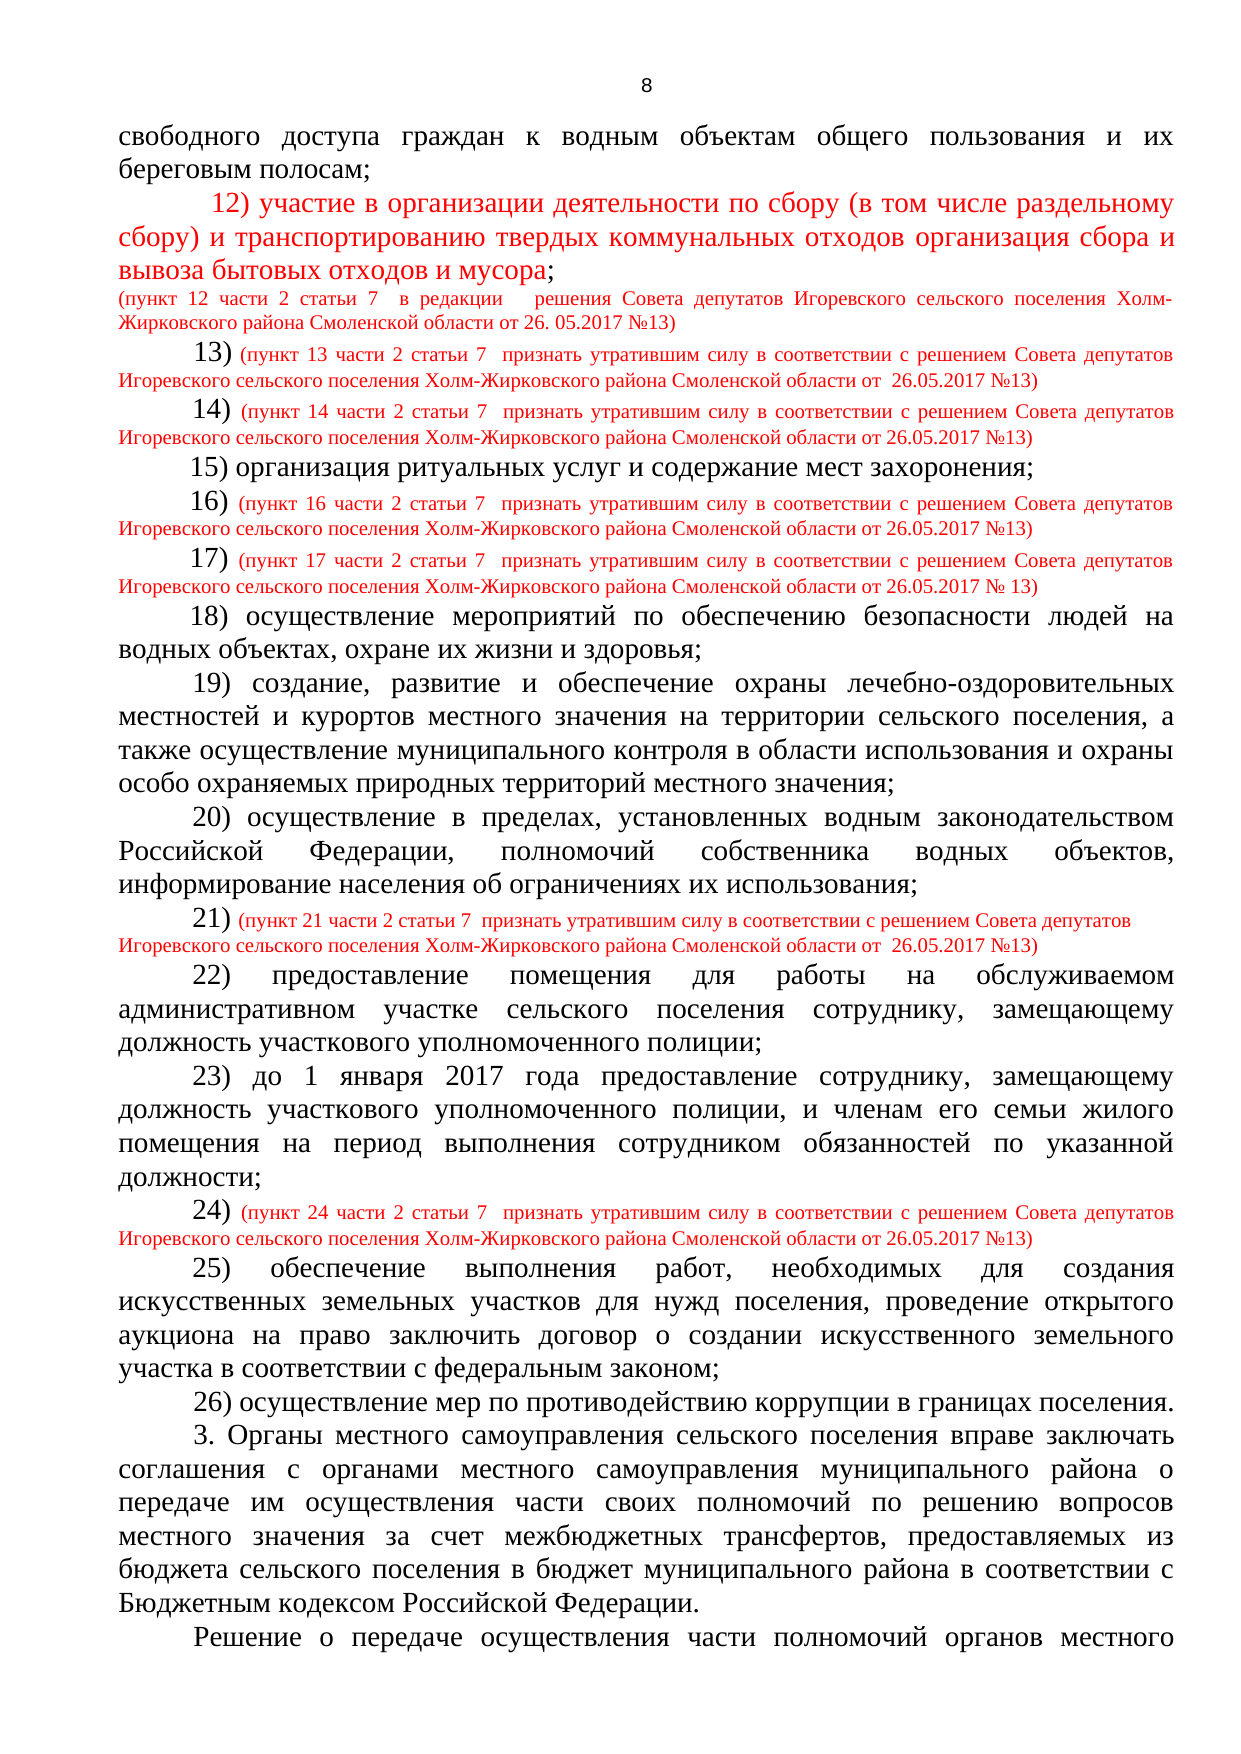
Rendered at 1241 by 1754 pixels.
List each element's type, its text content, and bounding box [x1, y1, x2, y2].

text 17) (пункт 17 части 2 статьи 7 признать утратившим силу в соответствии с решением Совета депутатов Игоревского сельского поселения Холм-Жирковского района Смоленской области от 26.05.2017 № 13) [118, 540, 1175, 598]
text 26) осуществление мер по противодействию коррупции в границах поселения. [118, 1384, 1175, 1417]
text 21) (пункт 21 части 2 статьи 7 признать утратившим силу в соответствии с решением Совета депутатов Игоревского сельского поселения Холм-Жирковского района Смоленской области от 26.05.2017 №13) [118, 900, 1175, 957]
text 19) создание, развитие и обеспечение охраны лечебно-оздоровительных местностей и курортов местного значения на территории сельского поселения, а также осуществление муниципального контроля в области использования и охраны особо охраняемых природных территорий местного значения; [118, 665, 1175, 799]
text 15) организация ритуальных услуг и содержание мест захоронения; [118, 449, 1175, 483]
text 22) предоставление помещения для работы на обслуживаемом административном участке сельского поселения сотруднику, замещающему должность участкового уполномоченного полиции; [118, 957, 1175, 1058]
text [118, 1619, 1175, 1652]
text 13) (пункт 13 части 2 статьи 7 признать утратившим силу в соответствии с решением Совета депутатов Игоревского сельского поселения Холм-Жирковского района Смоленской области от 26.05.2017 №13) [118, 334, 1175, 392]
text 14) (пункт 14 части 2 статьи 7 признать утратившим силу в соответствии с решением Совета депутатов Игоревского сельского поселения Холм-Жирковского района Смоленской области от 26.05.2017 №13) [118, 392, 1175, 449]
text 3. Органы местного самоуправления сельского поселения вправе заключать соглашения с органами местного самоуправления муниципального района о передаче им осуществления части своих полномочий по решению вопросов местного значения за счет межбюджетных трансфертов, предоставляемых из бюджета сельского поселения в бюджет муниципального района в соответствии с Бюджетным кодексом Российской Федерации. [118, 1417, 1175, 1619]
text 24) (пункт 24 части 2 статьи 7 признать утратившим силу в соответствии с решением Совета депутатов Игоревского сельского поселения Холм-Жирковского района Смоленской области от 26.05.2017 №13) [118, 1192, 1175, 1250]
text 20) осуществление в пределах, установленных водным законодательством Российской Федерации, полномочий собственника водных объектов, информирование населения об ограничениях их использования; [118, 799, 1175, 900]
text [118, 118, 1175, 185]
text 23) до 1 января 2017 года предоставление сотруднику, замещающему должность участкового уполномоченного полиции, и членам его семьи жилого помещения на период выполнения сотрудником обязанностей по указанной должности; [118, 1058, 1175, 1192]
text 12) участие в организации деятельности по сбору (в том числе раздельному сбору) и транспортированию твердых коммунальных отходов организация сбора и вывоза бытовых отходов и мусора; [118, 185, 1175, 286]
text 18) осуществление мероприятий по обеспечению безопасности людей на водных объектах, охране их жизни и здоровья; [118, 598, 1175, 665]
text 16) (пункт 16 части 2 статьи 7 признать утратившим силу в соответствии с решением Совета депутатов Игоревского сельского поселения Холм-Жирковского района Смоленской области от 26.05.2017 №13) [118, 483, 1175, 540]
text (пункт 12 части 2 статьи 7 в редакции решения Совета депутатов Игоревского сельского поселения Холм-Жирковского района Смоленской области от 26. 05.2017 №13) [118, 286, 1175, 334]
text 25) обеспечение выполнения работ, необходимых для создания искусственных земельных участков для нужд поселения, проведение открытого аукциона на право заключить договор о создании искусственного земельного участка в соответствии с федеральным законом; [118, 1250, 1175, 1384]
